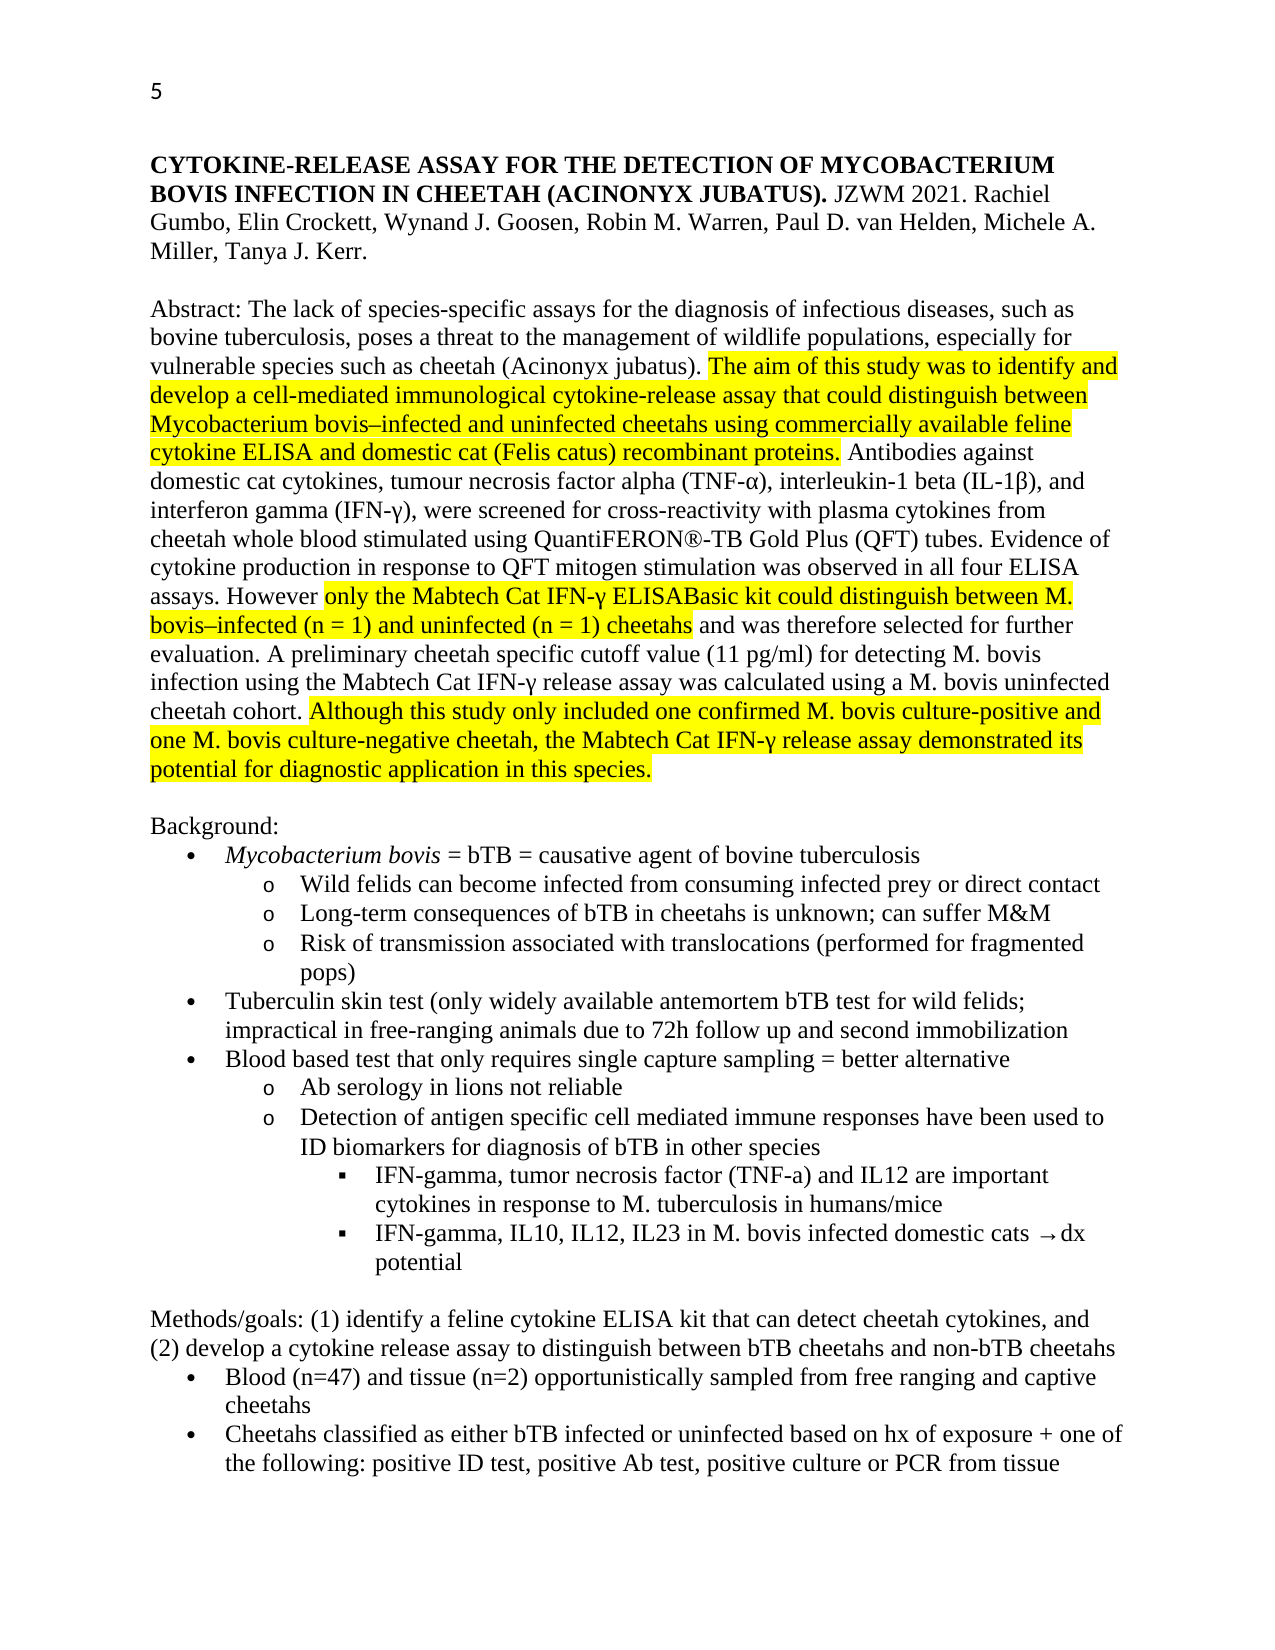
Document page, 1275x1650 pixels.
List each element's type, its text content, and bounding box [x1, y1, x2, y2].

list Mycobacterium bovis = bTB = causative agent of bovine tuberculosis [187, 840, 1125, 869]
list Cheetahs classified as either bTB infected or uninfected based on hx of exposure + one of the following: positive ID test, positive Ab test, positive culture or PCR from tissue [187, 1419, 1125, 1477]
list Ab serology in lions not reliable [262, 1072, 1125, 1102]
text CYTOKINE-RELEASE ASSAY FOR THE DETECTION OF MYCOBACTERIUM BOVIS INFECTION IN CHEETAH (ACINONYX JUBATUS). JZWM 2021. Rachiel Gumbo, Elin Crockett, Wynand J. Goosen, Robin M. Warren, Paul D. van Helden, Michele A. Miller, Tanya J. Kerr. [150, 150, 1125, 265]
list IFN-gamma, tumor necrosis factor (TNF-a) and IL12 are important cytokines in response to M. tuberculosis in humans/mice [337, 1160, 1125, 1218]
text Methods/goals: (1) identify a feline cytokine ELISA kit that can detect cheetah cytokines, and (2) develop a cytokine release assay to distinguish between bTB cheetahs and non-bTB cheetahs [150, 1304, 1125, 1362]
list Tuberculin skin test (only widely available antemortem bTB test for wild felids; impractical in free-ranging animals due to 72h follow up and second immobilization [187, 986, 1125, 1044]
list Blood based test that only requires single capture sampling = better alternative [187, 1044, 1125, 1072]
text Background: [150, 811, 1125, 840]
list IFN-gamma, IL10, IL12, IL23 in M. bovis infected domestic cats →dx potential [337, 1218, 1125, 1275]
list Wild felids can become infected from consuming infected prey or direct contact [262, 869, 1125, 898]
list Risk of transmission associated with translocations (performed for fragmented pops) [262, 928, 1125, 986]
list Blood (n=47) and tissue (n=2) opportunistically sampled from free ranging and captive cheetahs [187, 1362, 1125, 1419]
list Detection of antigen specific cell mediated immune responses have been used to ID biomarkers for diagnosis of bTB in other species [262, 1102, 1125, 1160]
list Long-term consequences of bTB in cheetahs is unknown; can suffer M&M [262, 898, 1125, 928]
text Abstract: The lack of species-specific assays for the diagnosis of infectious diseases, such as bovine tuberculosis, poses a threat to the management of wildlife populations, especially for vulnerable species such as cheetah (Acinonyx jubatus). The aim of this study was to identify and develop a cell-mediated immunological cytokine-release assay that could distinguish between Mycobacterium bovis–infected and uninfected cheetahs using commercially available feline cytokine ELISA and domestic cat (Felis catus) recombinant proteins. Antibodies against domestic cat cytokines, tumour necrosis factor alpha (TNF-α), interleukin-1 beta (IL-1β), and interferon gamma (IFN-γ), were screened for cross-reactivity with plasma cytokines from cheetah whole blood stimulated using QuantiFERON®-TB Gold Plus (QFT) tubes. Evidence of cytokine production in response to QFT mitogen stimulation was observed in all four ELISA assays. However only the Mabtech Cat IFN-γ ELISABasic kit could distinguish between M. bovis–infected (n = 1) and uninfected (n = 1) cheetahs and was therefore selected for further evaluation. A preliminary cheetah specific cutoff value (11 pg/ml) for detecting M. bovis infection using the Mabtech Cat IFN-γ release assay was calculated using a M. bovis uninfected cheetah cohort. Although this study only included one confirmed M. bovis culture-positive and one M. bovis culture-negative cheetah, the Mabtech Cat IFN-γ release assay demonstrated its potential for diagnostic application in this species. [150, 294, 1125, 782]
